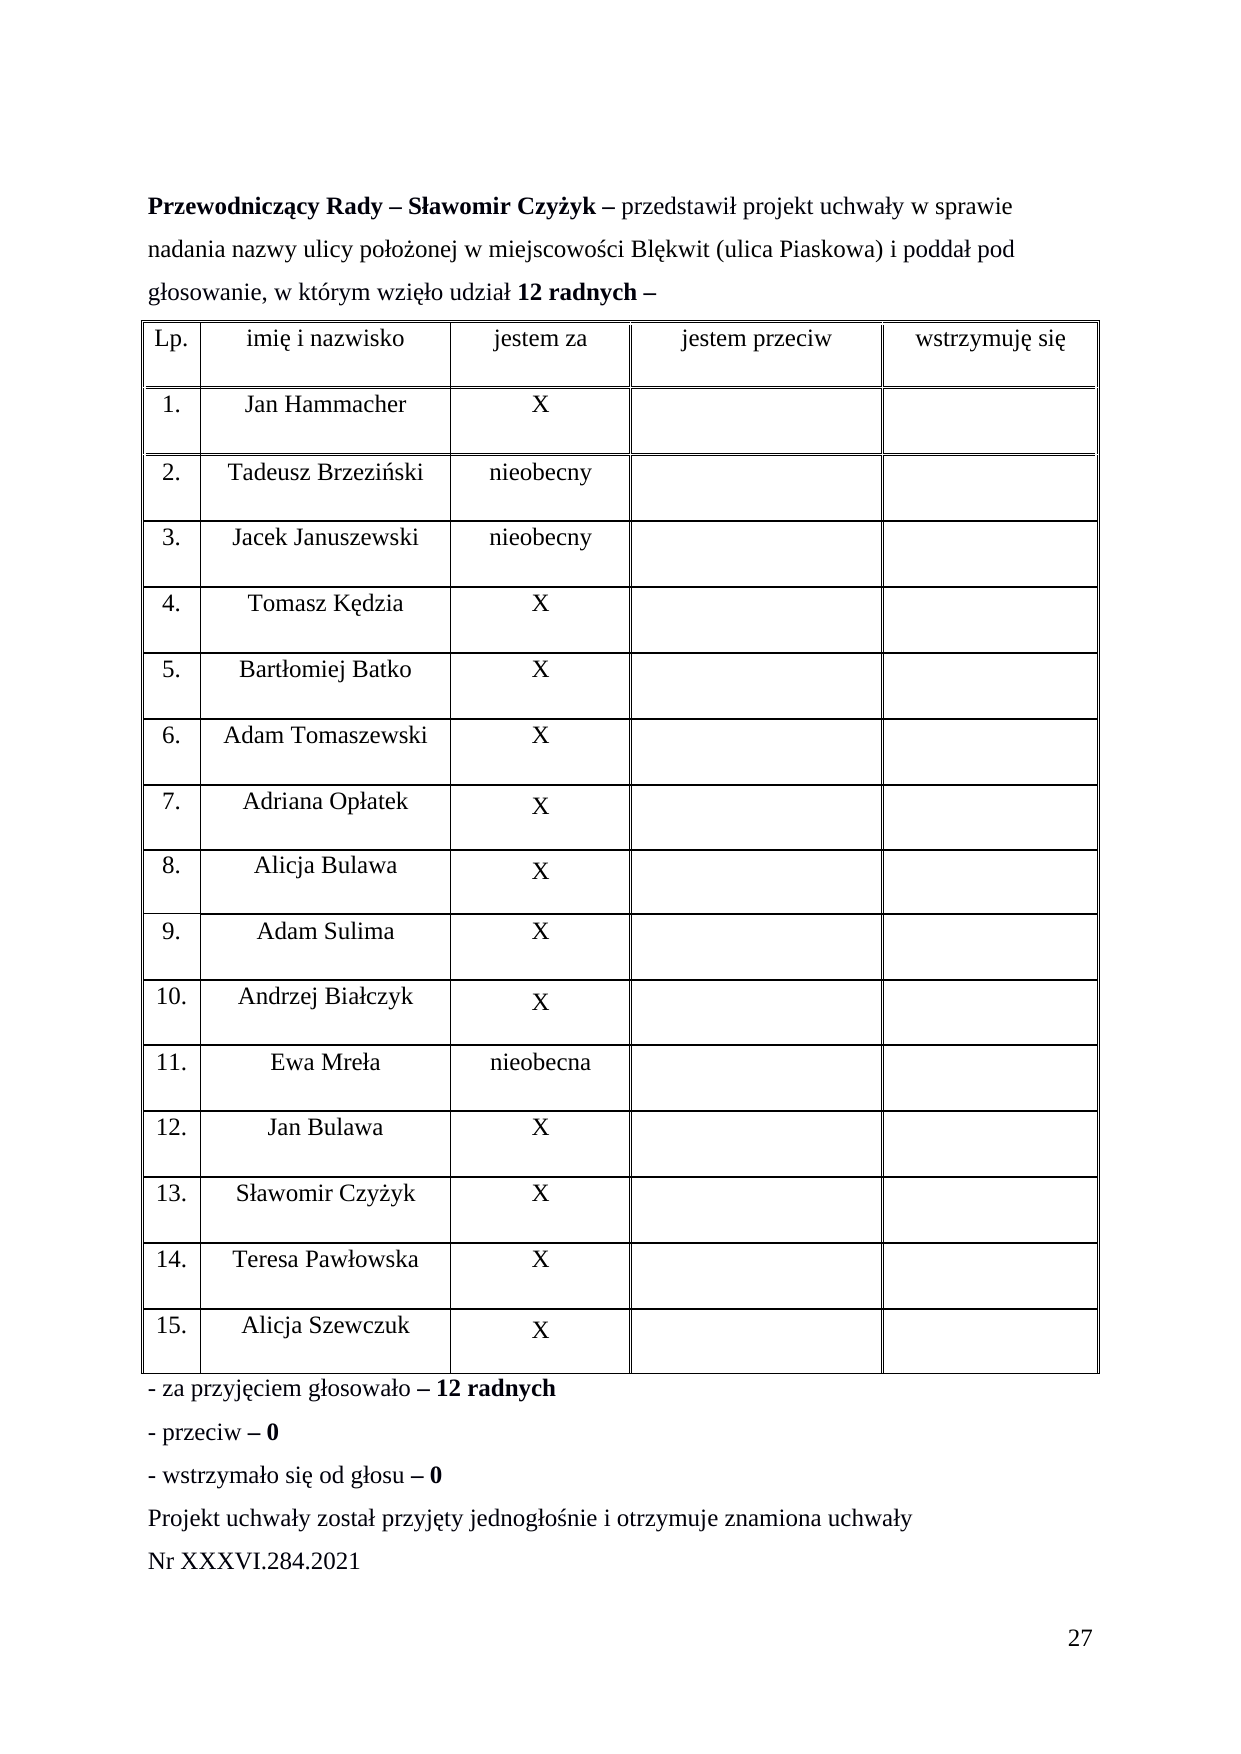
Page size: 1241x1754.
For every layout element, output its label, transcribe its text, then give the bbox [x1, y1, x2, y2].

table_cell [884, 1046, 1097, 1110]
table_cell X [451, 654, 629, 718]
table_cell [632, 456, 881, 520]
table_cell [884, 851, 1097, 913]
table_cell [884, 1310, 1097, 1372]
table_cell nieobecny [451, 522, 629, 586]
table_cell X [451, 915, 629, 979]
table_cell nieobecna [451, 1046, 629, 1110]
table_cell Adriana Opłatek [201, 786, 450, 848]
table_cell [884, 588, 1097, 652]
text - wstrzymało się od głosu – 0 [148, 1460, 1093, 1488]
table_cell 9. [144, 914, 200, 979]
table_cell Sławomir Czyżyk [201, 1178, 450, 1242]
table_cell X [451, 588, 629, 652]
text - za przyjęciem głosowało – 12 radnych [148, 1374, 1093, 1402]
table_header jestem za [451, 323, 630, 386]
table_cell X [451, 981, 629, 1044]
table_cell [632, 720, 881, 784]
table_cell 10. [144, 981, 200, 1044]
table_cell Andrzej Białczyk [201, 981, 450, 1044]
table_cell [632, 654, 881, 718]
table_cell 12. [144, 1112, 200, 1176]
table_cell 15. [144, 1310, 200, 1372]
table_cell Tadeusz Brzeziński [201, 456, 450, 520]
table_cell [632, 1178, 881, 1242]
table_cell [883, 453, 1098, 520]
table_cell Jan Bulawa [201, 1112, 450, 1176]
table_cell 1. [142, 386, 200, 453]
table_cell nieobecny [451, 456, 629, 520]
table_cell X [451, 851, 629, 913]
table_cell Alicja Szewczuk [201, 1310, 450, 1372]
table_cell [632, 1310, 881, 1372]
table_cell [632, 1244, 881, 1308]
table_cell [884, 522, 1097, 586]
table_header imię i nazwisko [201, 323, 450, 386]
table_cell 6. [144, 720, 200, 784]
table_cell Alicja Bulawa [201, 851, 450, 913]
text Projekt uchwały został przyjęty jednogłośnie i otrzymuje znamiona uchwały Nr XXXVI.284.2021 [148, 1503, 1093, 1575]
table_cell 7. [144, 786, 200, 848]
table_cell 8. [144, 851, 200, 913]
table_cell X [451, 786, 629, 848]
table_cell [632, 1046, 881, 1110]
table_cell [884, 1244, 1097, 1308]
table_cell 13. [144, 1178, 200, 1242]
table_cell X [451, 1112, 629, 1176]
table_cell 5. [144, 654, 200, 718]
table_header jestem przeciw [630, 321, 883, 386]
table_cell Adam Tomaszewski [201, 720, 450, 784]
table_cell [632, 786, 881, 848]
table_cell 11. [144, 1046, 200, 1110]
table_cell [632, 851, 881, 913]
table_cell [884, 720, 1097, 784]
table_cell [632, 522, 881, 586]
table_cell Jacek Januszewski [201, 522, 450, 586]
table_header wstrzymuję się [883, 323, 1097, 386]
table_cell X [451, 1310, 629, 1372]
text - przeciw – 0 [148, 1417, 1093, 1445]
table_header Lp. [144, 323, 200, 386]
table_cell [883, 386, 1098, 453]
table_cell [632, 389, 881, 453]
table_cell Adam Sulima [201, 915, 450, 979]
table_cell [884, 981, 1097, 1044]
table_cell Tomasz Kędzia [201, 588, 450, 652]
table_cell X [451, 720, 629, 784]
table_cell [884, 1178, 1097, 1242]
table_cell [884, 654, 1097, 718]
table_cell X [451, 389, 629, 453]
table_cell [632, 1112, 881, 1176]
table_cell Bartłomiej Batko [201, 654, 450, 718]
table_cell X [451, 1178, 629, 1242]
table_cell 3. [144, 522, 200, 586]
table_cell 14. [144, 1244, 200, 1308]
table_cell [632, 588, 881, 652]
table_cell [632, 981, 881, 1044]
table_cell Teresa Pawłowska [201, 1244, 450, 1308]
table_cell 2. [142, 453, 200, 520]
table_cell [884, 915, 1097, 979]
table_cell Jan Hammacher [201, 389, 450, 453]
table_cell Ewa Mreła [201, 1046, 450, 1110]
table_cell [884, 1112, 1097, 1176]
table_cell [884, 786, 1097, 848]
table_cell [632, 915, 881, 979]
table_cell 4. [144, 588, 200, 652]
text Przewodniczący Rady – Sławomir Czyżyk – przedstawił projekt uchwały w sprawie nadania nazwy ulicy położonej w miejscowości Blękwit (ulica Piaskowa) i poddał pod głosowanie, w którym wzięło udział 12 radnych – [148, 191, 1093, 306]
table_cell X [451, 1244, 629, 1308]
